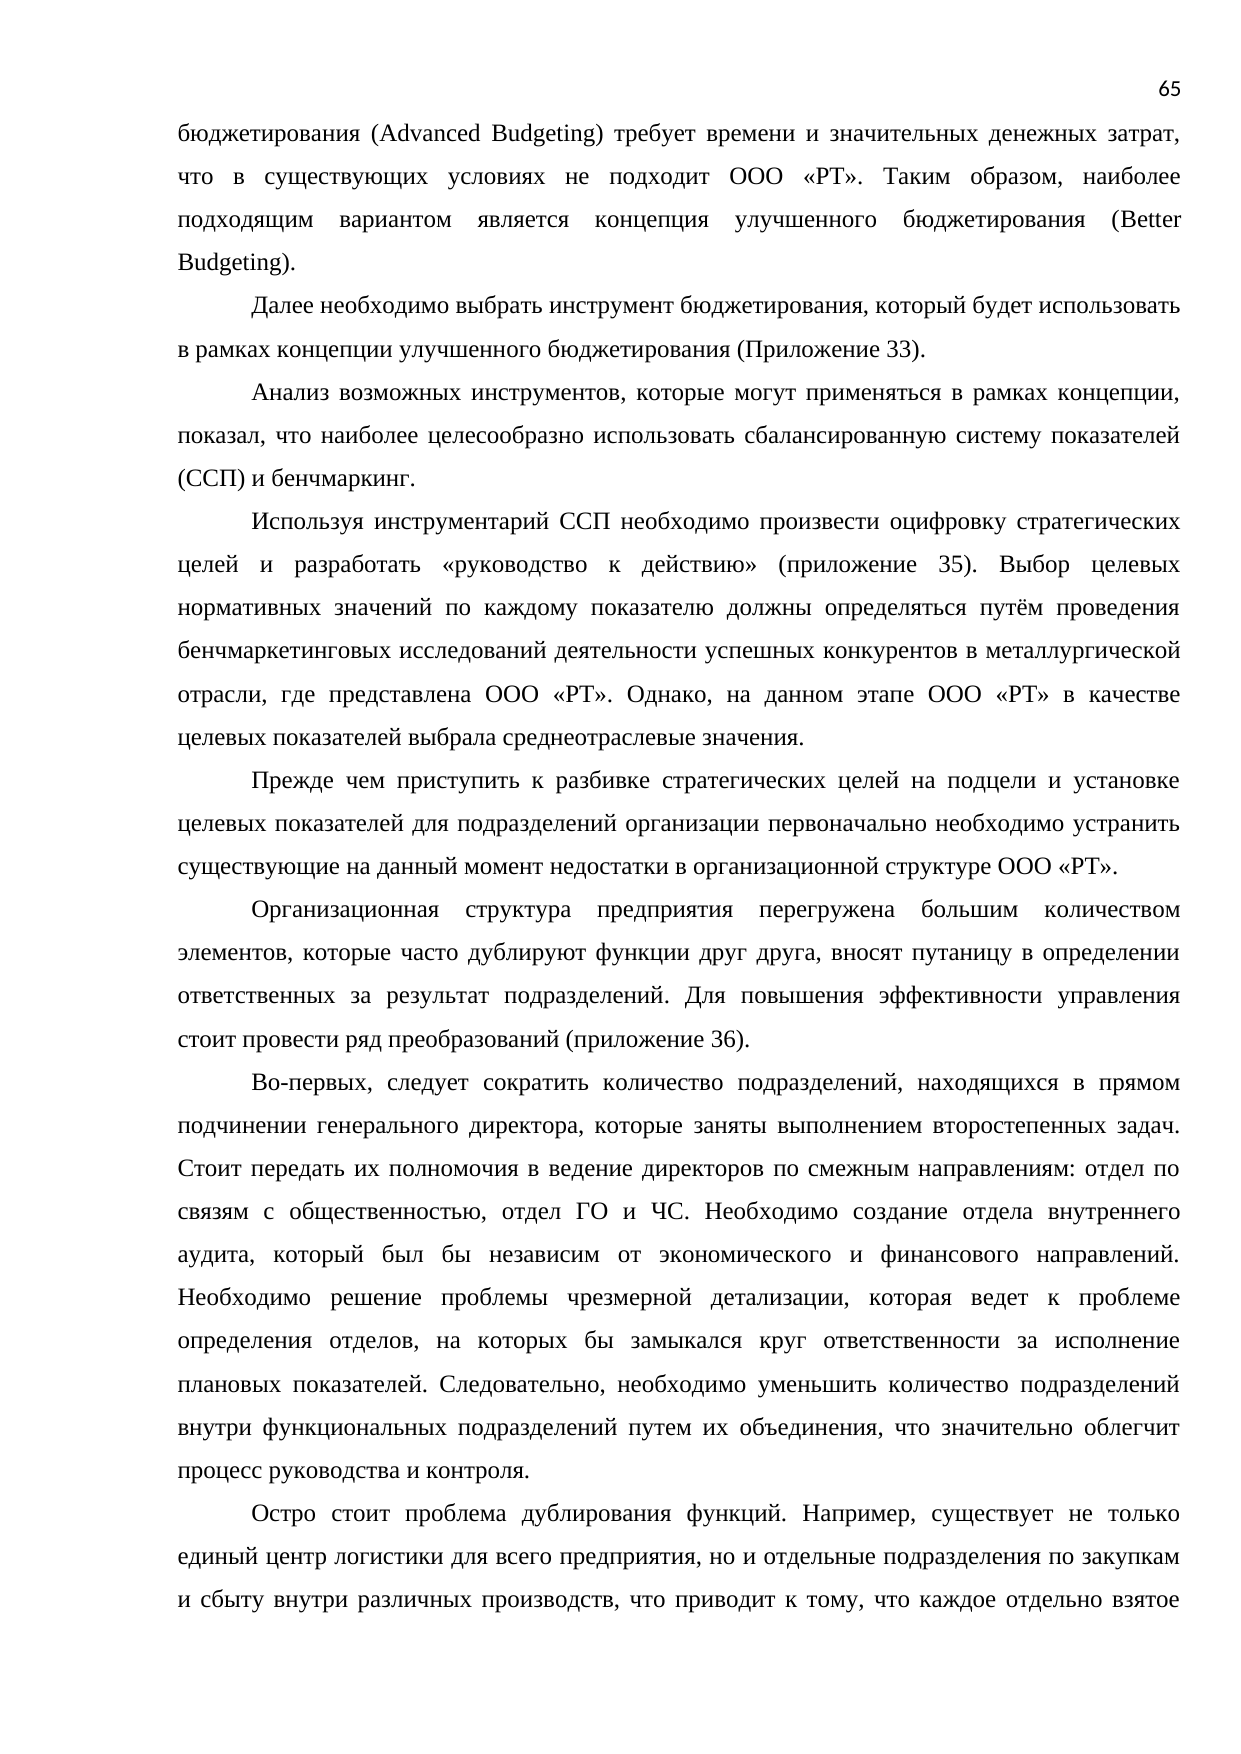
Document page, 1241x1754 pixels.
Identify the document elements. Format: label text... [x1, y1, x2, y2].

text Организационная структура предприятия перегружена большим количеством элементов, которые часто дублируют функции друг друга, вносят путаницу в определении ответственных за результат подразделений. Для повышения эффективности управления стоит провести ряд преобразований (приложение 36). [177, 894, 1181, 1052]
text Далее необходимо выбрать инструмент бюджетирования, который будет использовать в рамках концепции улучшенного бюджетирования (Приложение 33). [177, 291, 1181, 362]
text Анализ возможных инструментов, которые могут применяться в рамках концепции, показал, что наиболее целесообразно использовать сбалансированную систему показателей (ССП) и бенчмаркинг. [177, 377, 1181, 492]
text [177, 118, 1181, 276]
text Используя инструментарий ССП необходимо произвести оцифровку стратегических целей и разработать «руководство к действию» (приложение 35). Выбор целевых нормативных значений по каждому показателю должны определяться путём проведения бенчмаркетинговых исследований деятельности успешных конкурентов в металлургической отрасли, где представлена ООО «РТ». Однако, на данном этапе ООО «РТ» в качестве целевых показателей выбрала среднеотраслевые значения. [177, 506, 1181, 751]
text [177, 1498, 1181, 1613]
text Во-первых, следует сократить количество подразделений, находящихся в прямом подчинении генерального директора, которые заняты выполнением второстепенных задач. Стоит передать их полномочия в ведение директоров по смежным направлениям: отдел по связям с общественностью, отдел ГО и ЧС. Необходимо создание отдела внутреннего аудита, который был бы независим от экономического и финансового направлений. Необходимо решение проблемы чрезмерной детализации, которая ведет к проблеме определения отделов, на которых бы замыкался круг ответственности за исполнение плановых показателей. Следовательно, необходимо уменьшить количество подразделений внутри функциональных подразделений путем их объединения, что значительно облегчит процесс руководства и контроля. [177, 1067, 1181, 1484]
text Прежде чем приступить к разбивке стратегических целей на подцели и установке целевых показателей для подразделений организации первоначально необходимо устранить существующие на данный момент недостатки в организационной структуре ООО «РТ». [177, 765, 1181, 880]
